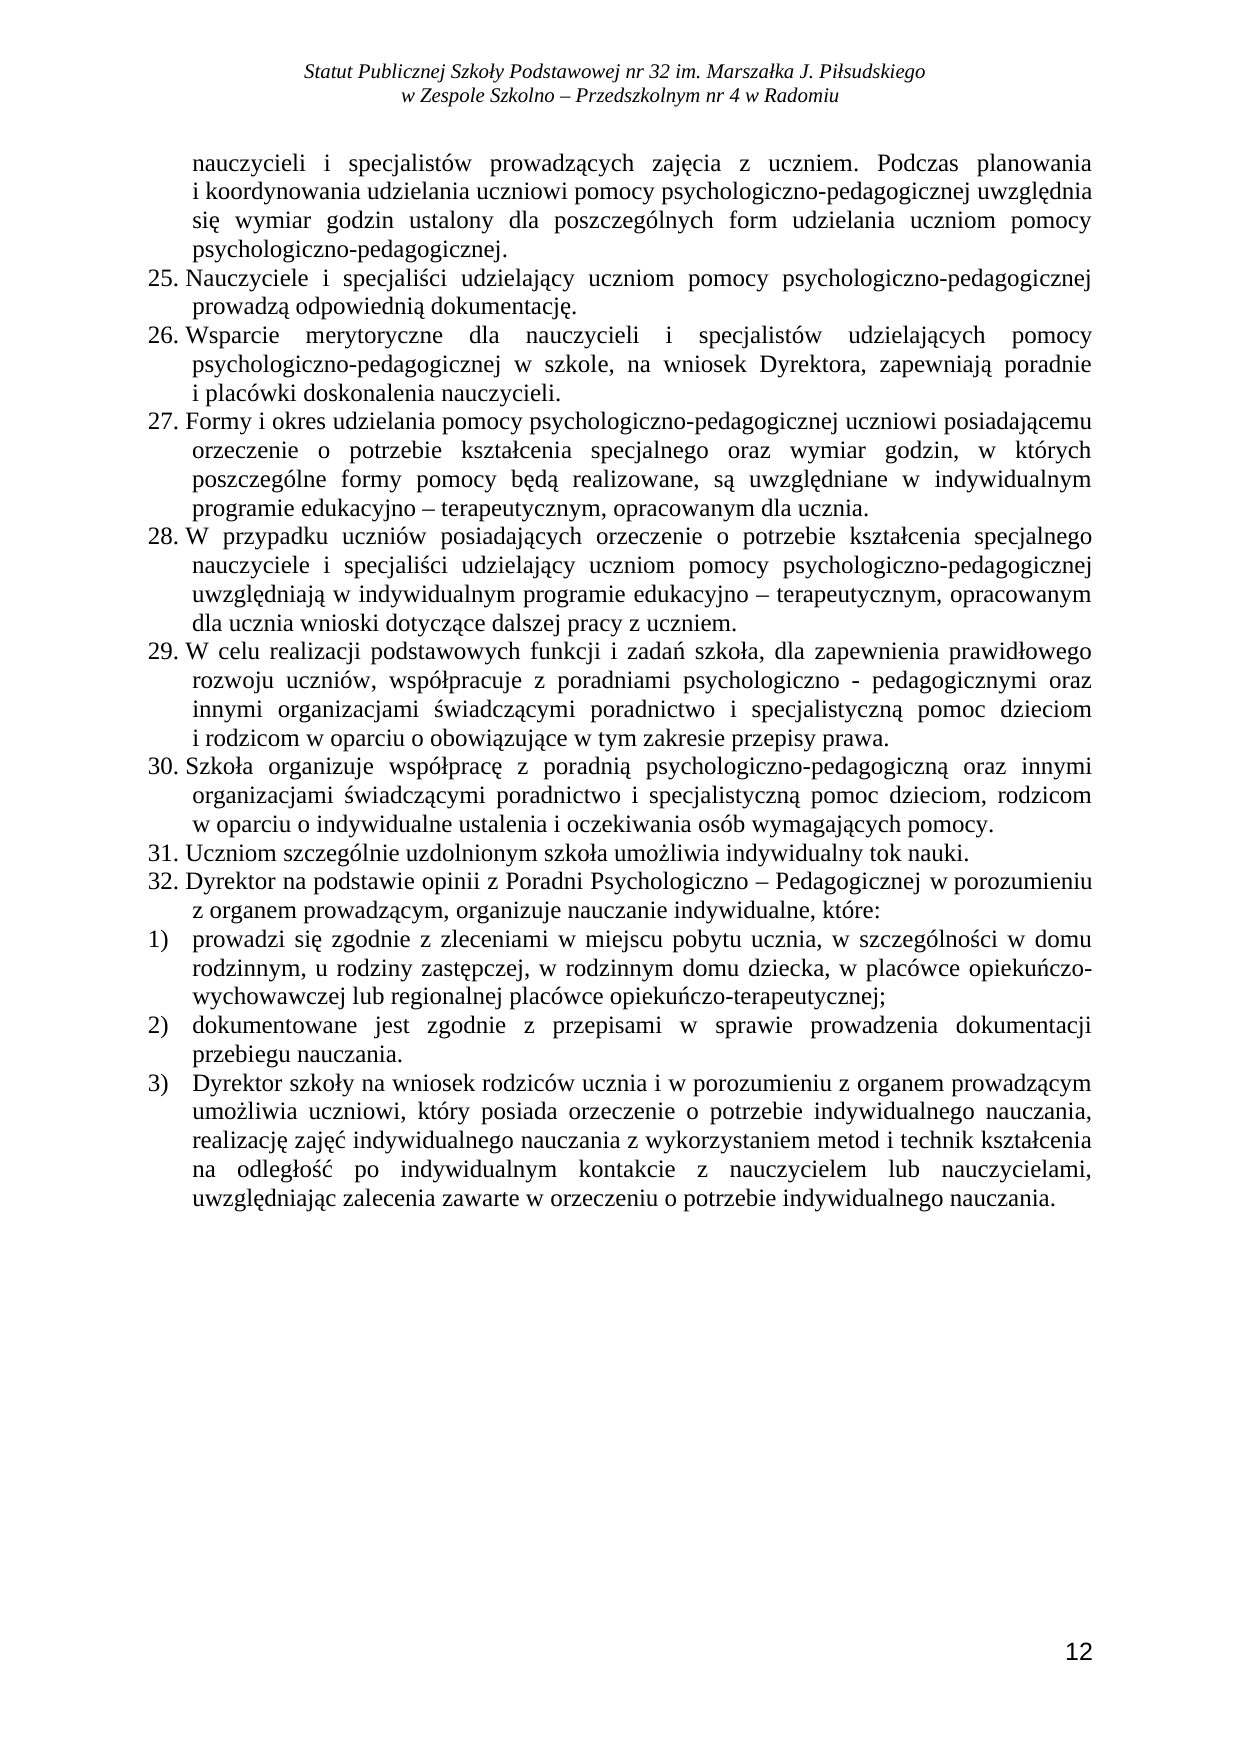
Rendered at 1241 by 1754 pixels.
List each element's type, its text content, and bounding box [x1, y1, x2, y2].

list Uczniom szczególnie uzdolnionym szkoła umożliwia indywidualny tok nauki. [148, 838, 1093, 866]
list W przypadku uczniów posiadających orzeczenie o potrzebie kształcenia specjalnego nauczyciele i specjaliści udzielający uczniom pomocy psychologiczno-pedagogicznej uwzględniają w indywidualnym programie edukacyjno – terapeutycznym, opracowanym dla ucznia wnioski dotyczące dalszej pracy z uczniem. [148, 521, 1093, 636]
list Wsparcie merytoryczne dla nauczycieli i specjalistów udzielających pomocy psychologiczno-pedagogicznej w szkole, na wniosek Dyrektora, zapewniają poradnie i placówki doskonalenia nauczycieli. [148, 320, 1093, 406]
list Nauczyciele i specjaliści udzielający uczniom pomocy psychologiczno-pedagogicznej prowadzą odpowiednią dokumentację. [148, 263, 1093, 320]
list prowadzi się zgodnie z zleceniami w miejscu pobytu ucznia, w szczególności w domu rodzinnym, u rodziny zastępczej, w rodzinnym domu dziecka, w placówce opiekuńczo-wychowawczej lub regionalnej placówce opiekuńczo-terapeutycznej; [148, 924, 1093, 1010]
list Szkoła organizuje współpracę z poradnią psychologiczno-pedagogiczną oraz innymi organizacjami świadczącymi poradnictwo i specjalistyczną pomoc dzieciom, rodzicom w oparciu o indywidualne ustalenia i oczekiwania osób wymagających pomocy. [148, 751, 1093, 838]
list Dyrektor na podstawie opinii z Poradni Psychologiczno – Pedagogicznej w porozumieniu z organem prowadzącym, organizuje nauczanie indywidualne, które: [148, 866, 1093, 924]
list Formy i okres udzielania pomocy psychologiczno-pedagogicznej uczniowi posiadającemu orzeczenie o potrzebie kształcenia specjalnego oraz wymiar godzin, w których poszczególne formy pomocy będą realizowane, są uwzględniane w indywidualnym programie edukacyjno – terapeutycznym, opracowanym dla ucznia. [148, 406, 1093, 521]
list Dyrektor szkoły na wniosek rodziców ucznia i w porozumieniu z organem prowadzącym umożliwia uczniowi, który posiada orzeczenie o potrzebie indywidualnego nauczania, realizację zajęć indywidualnego nauczania z wykorzystaniem metod i technik kształcenia na odległość po indywidualnym kontakcie z nauczycielem lub nauczycielami, uwzględniając zalecenia zawarte w orzeczeniu o potrzebie indywidualnego nauczania. [148, 1068, 1093, 1211]
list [148, 148, 1093, 263]
list W celu realizacji podstawowych funkcji i zadań szkoła, dla zapewnienia prawidłowego rozwoju uczniów, współpracuje z poradniami psychologiczno - pedagogicznymi oraz innymi organizacjami świadczącymi poradnictwo i specjalistyczną pomoc dzieciom i rodzicom w oparciu o obowiązujące w tym zakresie przepisy prawa. [148, 636, 1093, 751]
list dokumentowane jest zgodnie z przepisami w sprawie prowadzenia dokumentacji przebiegu nauczania. [148, 1010, 1093, 1068]
